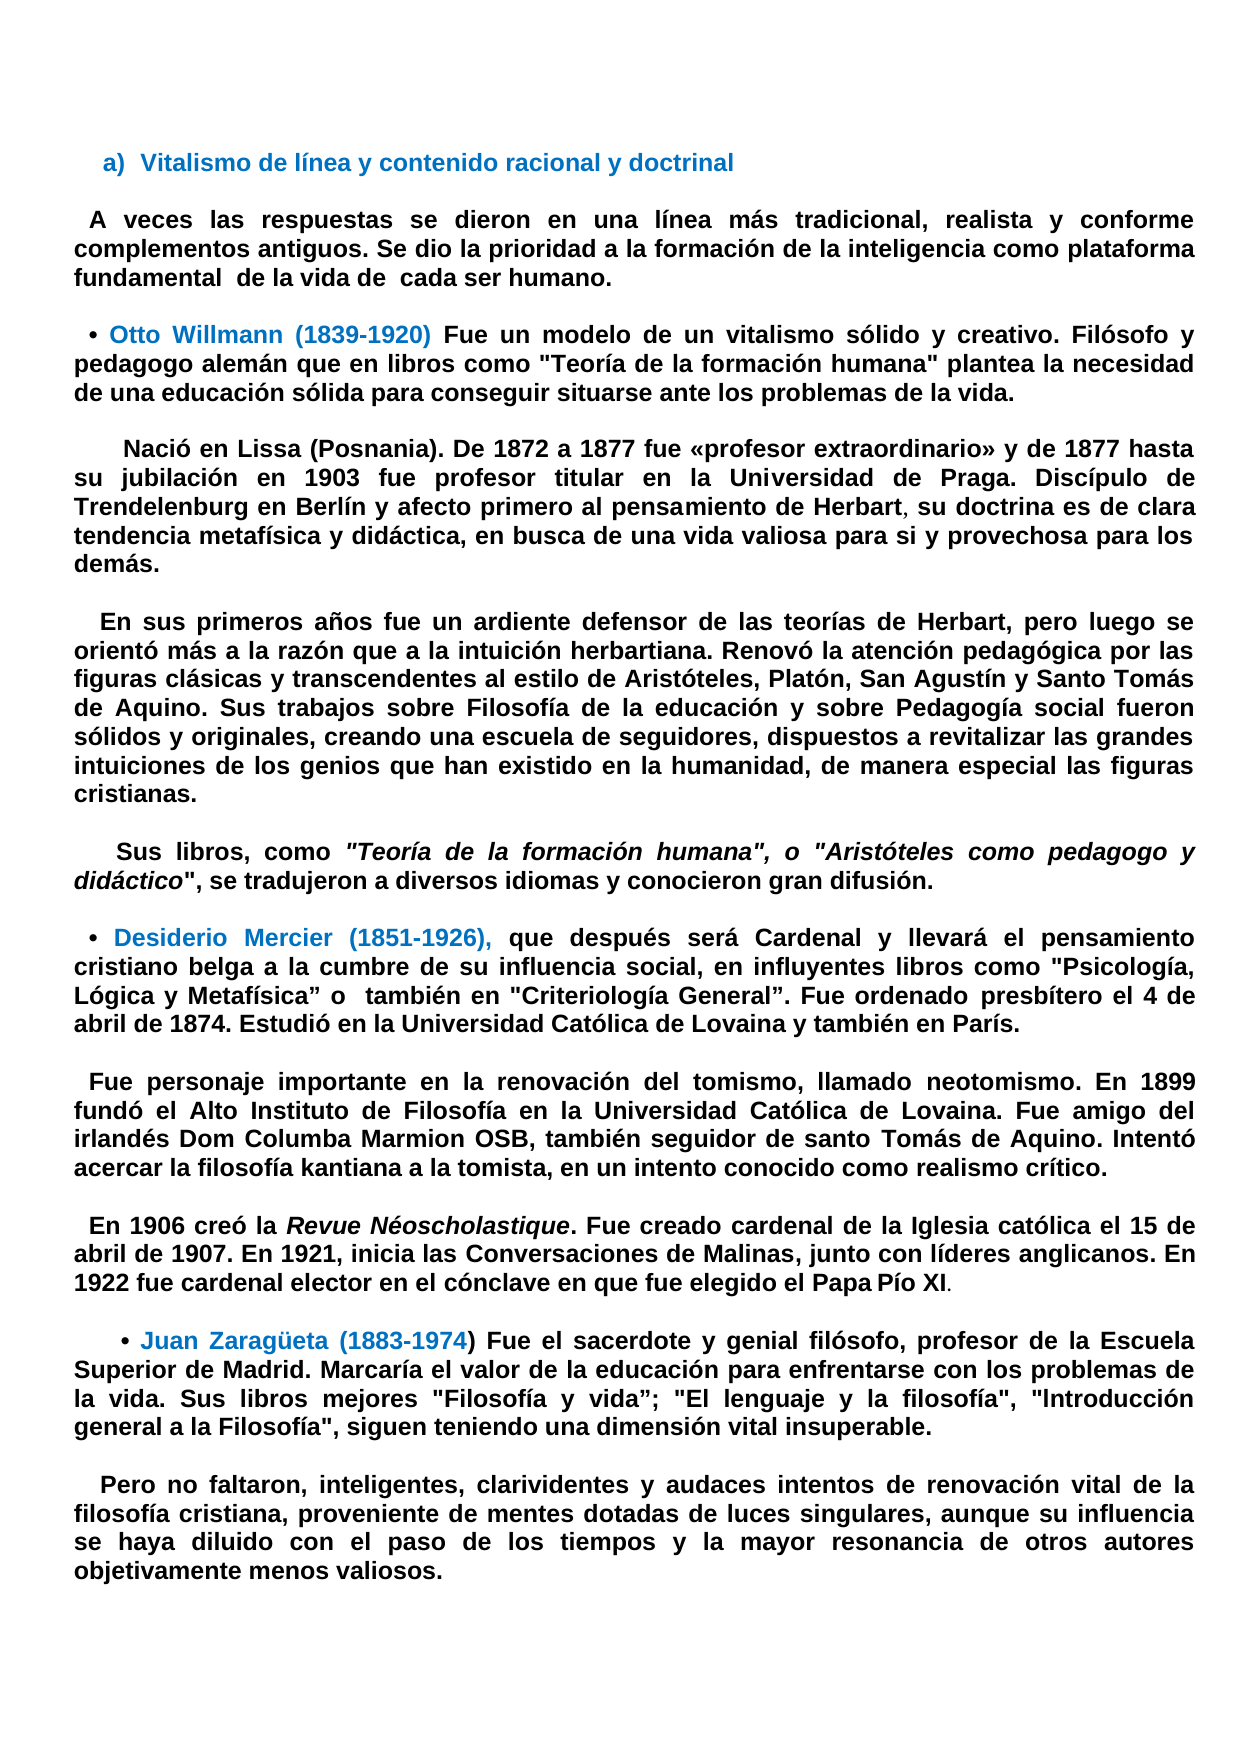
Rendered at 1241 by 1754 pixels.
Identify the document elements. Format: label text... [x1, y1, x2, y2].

text En sus primeros años fue un ardiente defensor de las teorías de Herbart, pero luego se orientó más a la razón que a la intuición herbartiana. Renovó la atención pedagógica por las figuras clásicas y transcendentes al estilo de Aristóteles, Platón, San Agustín y Santo Tomás de Aquino. Sus trabajos sobre Filosofía de la educación y sobre Pedagogía social fueron sólidos y originales, creando una escuela de seguidores, dispuestos a revitalizar las grandes intuiciones de los genios que han existido en la humanidad, de manera especial las figuras cristianas. [74, 607, 1196, 808]
text • Otto Willmann (1839-1920) Fue un modelo de un vitalismo sólido y creativo. Filósofo y pedagogo alemán que en libros como "Teoría de la formación humana" plantea la necesidad de una educación sólida para conseguir situarse ante los problemas de la vida. [74, 320, 1196, 406]
list Vitalismo de línea y contenido racional y doctrinal [103, 148, 1196, 176]
text • Juan Zaragüeta (1883-1974) Fue el sacerdote y genial filósofo, profesor de la Escuela Superior de Madrid. Marcaría el valor de la educación para enfrentarse con los problemas de la vida. Sus libros mejores "Filosofía y vida”; "El lenguaje y la filosofía", "lntroducción general a la Filosofía", siguen teniendo una dimensión vital insuperable. [74, 1326, 1196, 1441]
text Nació en Lissa (Posnania). De 1872 a 1877 fue «profesor extraordinario» y de 1877 hasta su jubilación en 1903 fue profesor titular en la Universidad de Praga. Discípulo de Trendelenburg en Berlín y afecto primero al pensamiento de Herbart, su doctrina es de clara tendencia metafísica y didáctica, en busca de una vida valiosa para si y provechosa para los demás. [74, 434, 1196, 578]
text A veces las respuestas se dieron en una línea más tradicional, realista y conforme complementos antiguos. Se dio la prioridad a la formación de la inteligencia como plataforma fundamental de la vida de cada ser humano. [74, 205, 1196, 291]
text Pero no faltaron, inteligentes, clarividentes y audaces intentos de renovación vital de la filosofía cristiana, proveniente de mentes dotadas de luces singulares, aunque su influencia se haya diluido con el paso de los tiempos y la mayor resonancia de otros autores objetivamente menos valiosos. [74, 1470, 1196, 1585]
text • Desiderio Mercier (1851-1926), que después será Cardenal y llevará el pensamiento cristiano belga a la cumbre de su influencia social, en influyentes libros como "Psicología, Lógica y Metafísica” o también en "Criteriología General”. Fue ordenado presbítero el 4 de abril de 1874. Estudió en la Universidad Católica de Lovaina y también en París. [74, 923, 1196, 1038]
text En 1906 creó la Revue Néoscholastique. Fue creado cardenal de la Iglesia católica el 15 de abril de 1907. En 1921, inicia las Conversaciones de Malinas, junto con líderes anglicanos. En 1922 fue cardenal elector en el cónclave en que fue elegido el Papa Pío XI. [74, 1211, 1196, 1297]
text Fue personaje importante en la renovación del tomismo, llamado neotomismo. En 1899 fundó el Alto Instituto de Filosofía en la Universidad Católica de Lovaina. Fue amigo del irlandés Dom Columba Marmion OSB, también seguidor de santo Tomás de Aquino. Intentó acercar la filosofía kantiana a la tomista, en un intento conocido como realismo crítico. [74, 1067, 1196, 1182]
text Sus libros, como "Teoría de la formación humana", o "Aristóteles como pedagogo y didáctico", se tradujeron a diversos idiomas y conocieron gran difusión. [74, 837, 1196, 894]
